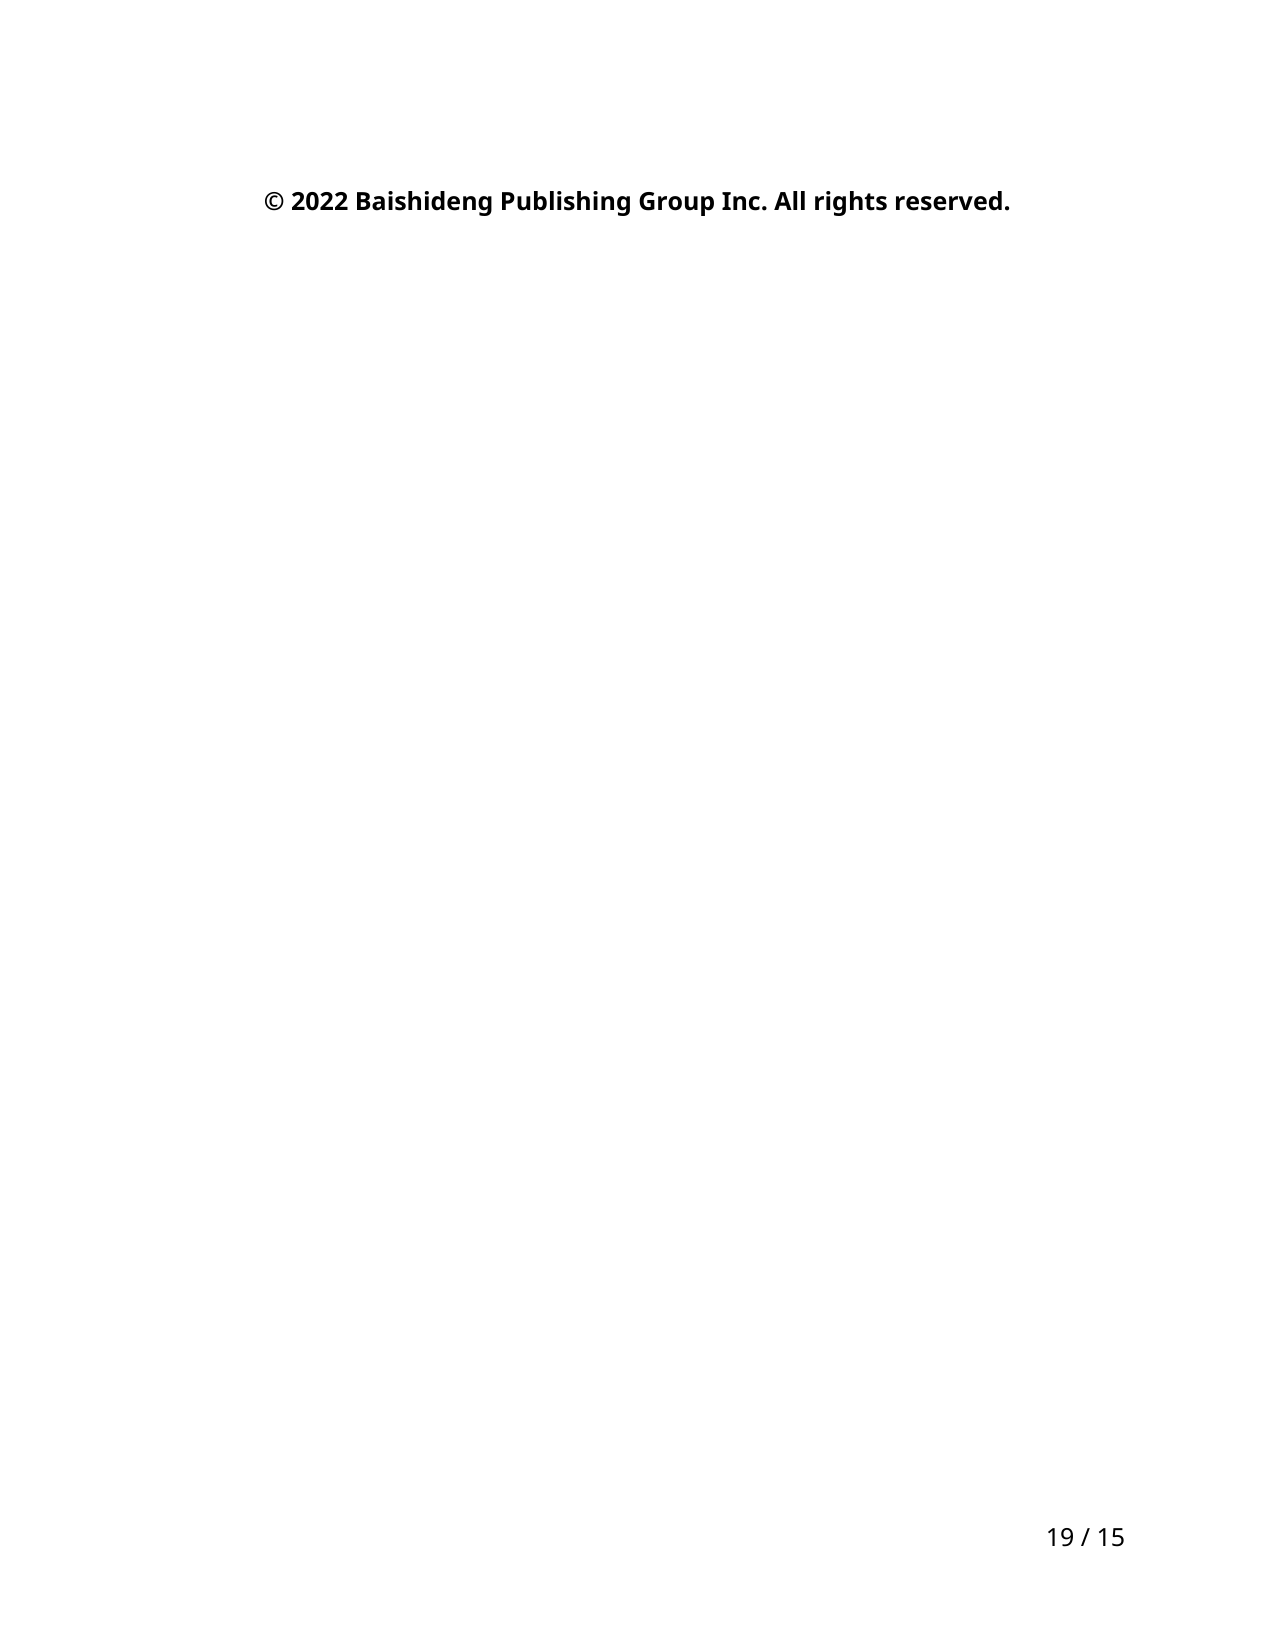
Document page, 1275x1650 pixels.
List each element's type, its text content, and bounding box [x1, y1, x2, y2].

text © 2022 Baishideng Publishing Group Inc. All rights reserved. [150, 184, 1125, 218]
